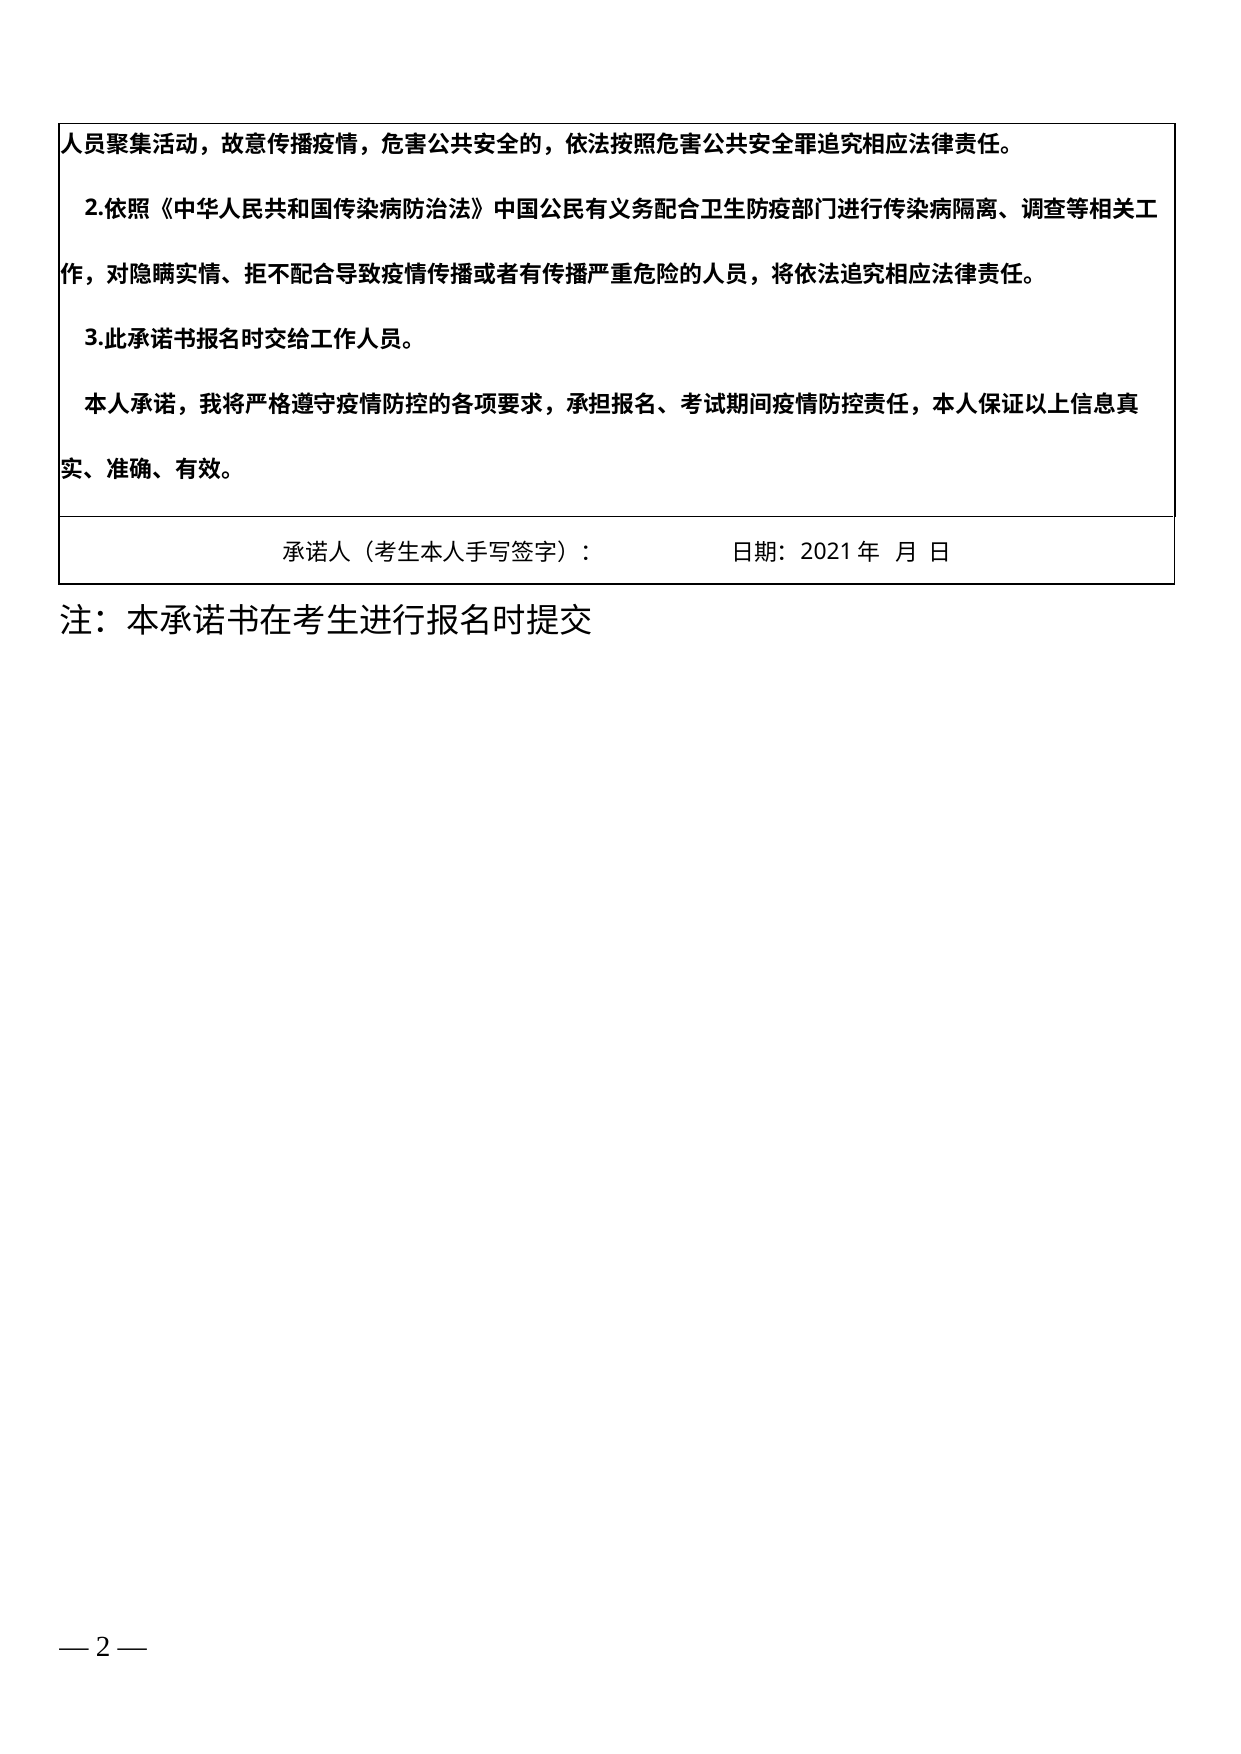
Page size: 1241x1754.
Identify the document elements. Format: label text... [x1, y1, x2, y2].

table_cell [60, 124, 1174, 516]
table_cell 承诺人（考生本人手写签字）： 日期：2021年 月 日 [60, 516, 1174, 583]
text 注：本承诺书在考生进行报名时提交 [59, 585, 1181, 650]
